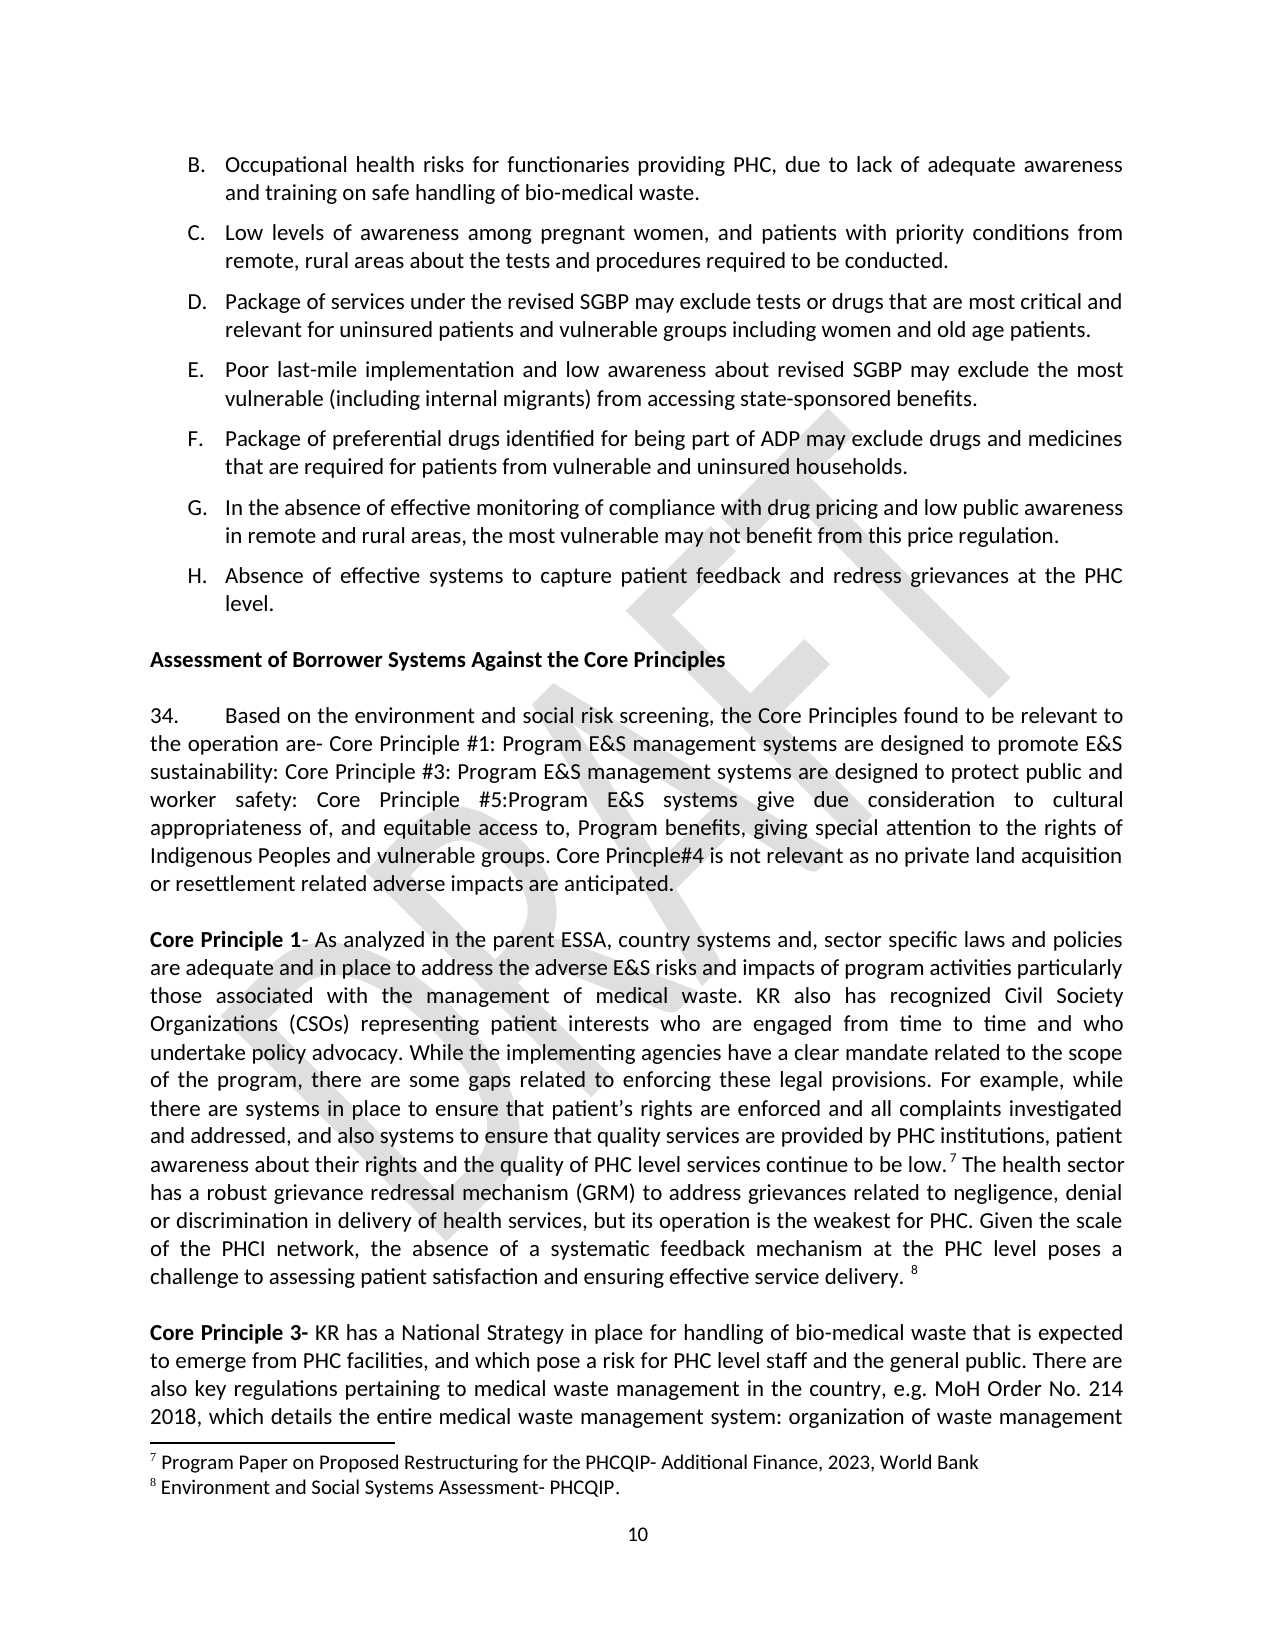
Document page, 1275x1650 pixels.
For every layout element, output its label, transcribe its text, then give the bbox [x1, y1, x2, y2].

text Assessment of Borrower Systems Against the Core Principles [150, 645, 1125, 673]
list Occupational health risks for functionaries providing PHC, due to lack of adequate awareness and training on safe handling of bio-medical waste. [187, 150, 1125, 206]
list Low levels of awareness among pregnant women, and patients with priority conditions from remote, rural areas about the tests and procedures required to be conducted. [187, 218, 1125, 274]
list In the absence of effective monitoring of compliance with drug pricing and low public awareness in remote and rural areas, the most vulnerable may not benefit from this price regulation. [187, 493, 1125, 549]
list Package of preferential drugs identified for being part of ADP may exclude drugs and medicines that are required for patients from vulnerable and uninsured households. [187, 424, 1125, 480]
list Based on the environment and social risk screening, the Core Principles found to be relevant to the operation are- Core Principle #1: Program E&S management systems are designed to promote E&S sustainability: Core Principle #3: Program E&S management systems are designed to protect public and worker safety: Core Principle #5:Program E&S systems give due consideration to cultural appropriateness of, and equitable access to, Program benefits, giving special attention to the rights of Indigenous Peoples and vulnerable groups. Core Princple#4 is not relevant as no private land acquisition or resettlement related adverse impacts are anticipated. [150, 701, 1125, 897]
list Poor last-mile implementation and low awareness about revised SGBP may exclude the most vulnerable (including internal migrants) from accessing state-sponsored benefits. [187, 356, 1125, 412]
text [150, 1318, 1125, 1430]
list Absence of effective systems to capture patient feedback and redress grievances at the PHC level. [187, 561, 1125, 617]
list Package of services under the revised SGBP may exclude tests or drugs that are most critical and relevant for uninsured patients and vulnerable groups including women and old age patients. [187, 287, 1125, 343]
text Core Principle 1- As analyzed in the parent ESSA, country systems and, sector specific laws and policies are adequate and in place to address the adverse E&S risks and impacts of program activities particularly those associated with the management of medical waste. KR also has recognized Civil Society Organizations (CSOs) representing patient interests who are engaged from time to time and who undertake policy advocacy. While the implementing agencies have a clear mandate related to the scope of the program, there are some gaps related to enforcing these legal provisions. For example, while there are systems in place to ensure that patient’s rights are enforced and all complaints investigated and addressed, and also systems to ensure that quality services are provided by PHC institutions, patient awareness about their rights and the quality of PHC level services continue to be low. The health sector has a robust grievance redressal mechanism (GRM) to address grievances related to negligence, denial or discrimination in delivery of health services, but its operation is the weakest for PHC. Given the scale of the PHCI network, the absence of a systematic feedback mechanism at the PHC level poses a challenge to assessing patient satisfaction and ensuring effective service delivery. [150, 926, 1125, 1290]
